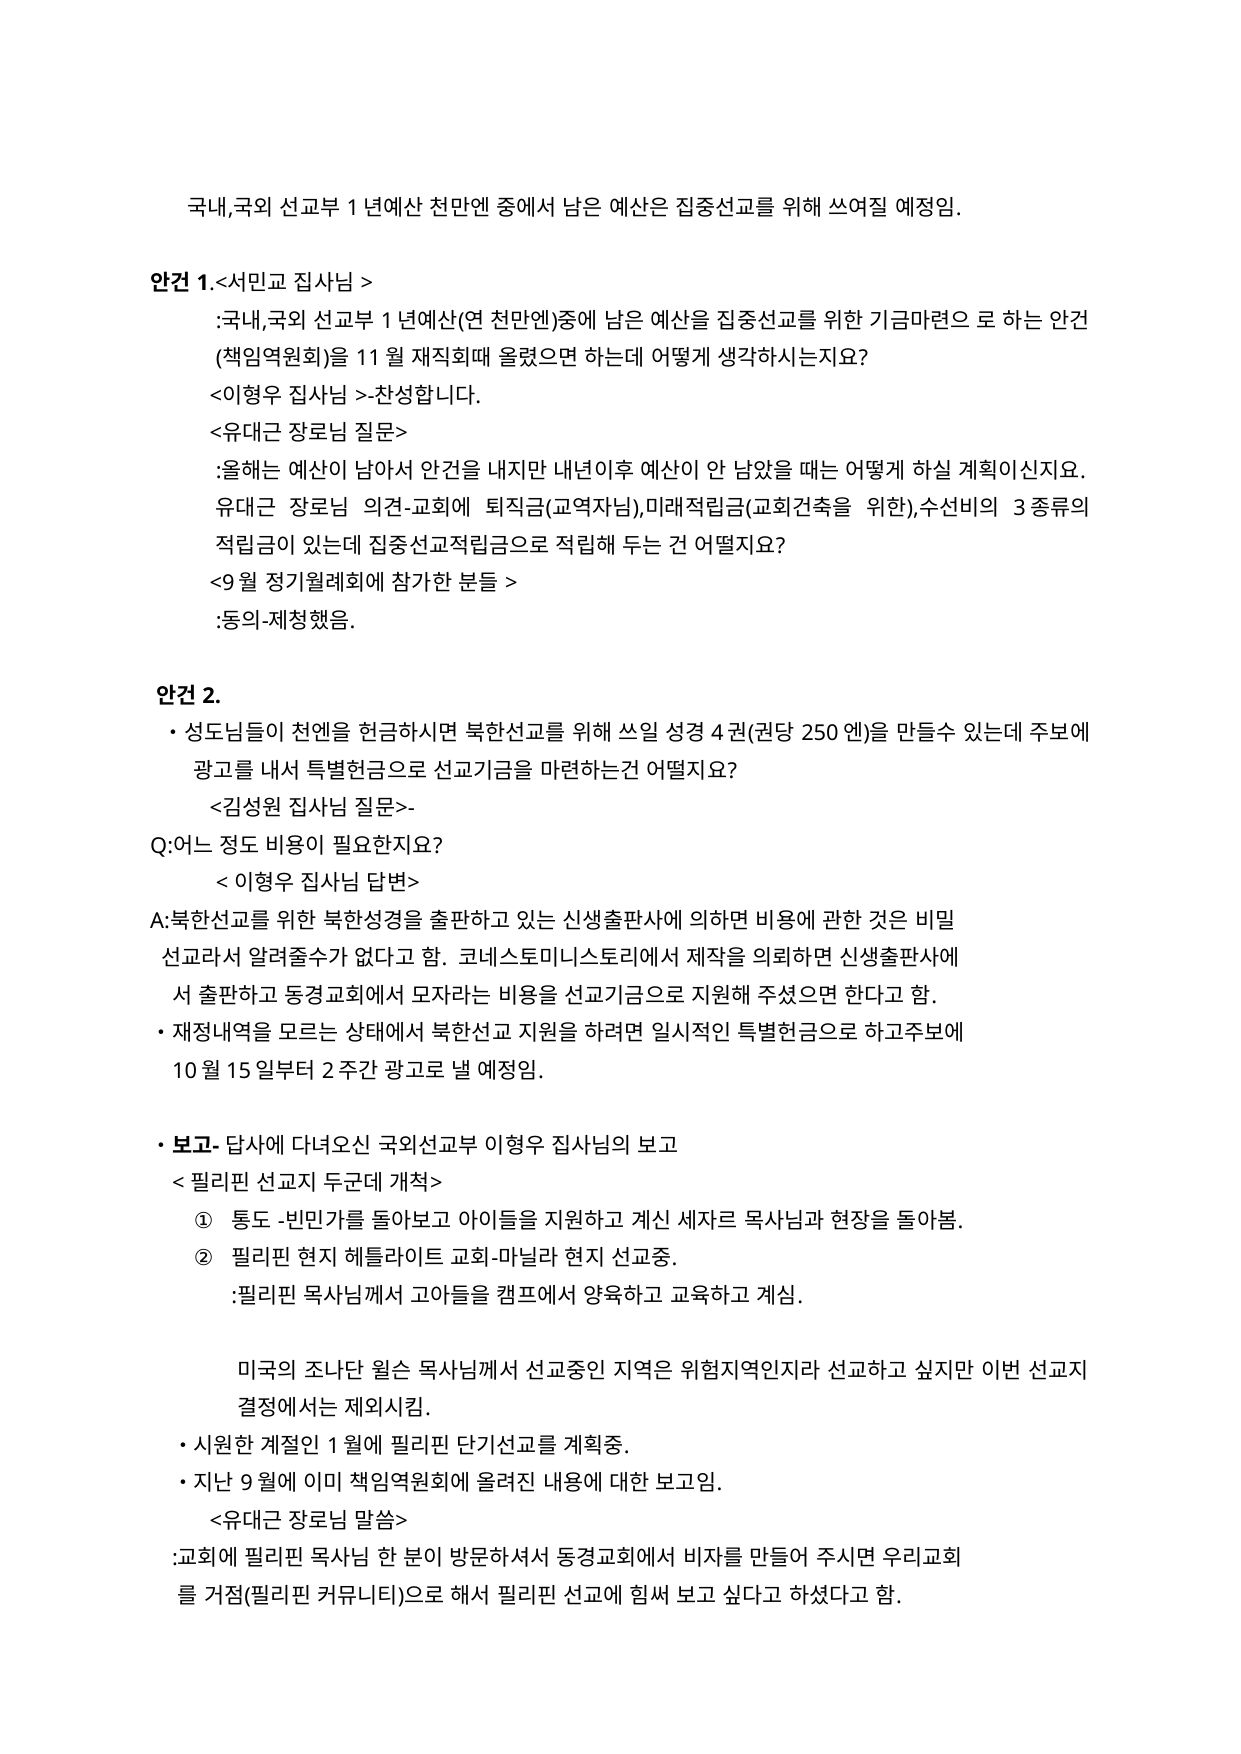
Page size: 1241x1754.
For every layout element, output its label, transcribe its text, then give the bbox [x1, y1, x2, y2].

text 미국의 조나단 윌슨 목사님께서 선교중인 지역은 위험지역인지라 선교하고 싶지만 이번 선교지 결정에서는 제외시킴. [237, 1350, 1090, 1425]
text 10월15일부터 2주간 광고로 낼 예정임. [150, 1050, 1090, 1087]
list <김성원 집사님 질문>- [187, 787, 1090, 825]
list 필리핀 현지 헤틀라이트 교회-마닐라 현지 선교중. [194, 1237, 1090, 1275]
text ・보고- 답사에 다녀오신 국외선교부 이형우 집사님의 보고 [150, 1125, 1090, 1162]
text :교회에 필리핀 목사님 한 분이 방문하셔서 동경교회에서 비자를 만들어 주시면 우리교회 [172, 1537, 1090, 1575]
text 를 거점(필리핀 커뮤니티)으로 해서 필리핀 선교에 힘써 보고 싶다고 하셨다고 함. [172, 1575, 1090, 1612]
list <유대근 장로님 질문> [187, 412, 1090, 450]
text < 필리핀 선교지 두군데 개척> [172, 1162, 1090, 1200]
list 통도 -빈민가를 돌아보고 아이들을 지원하고 계신 세자르 목사님과 현장을 돌아봄. [194, 1200, 1090, 1237]
list <9월 정기월례회에 참가한 분들 > [187, 562, 1090, 600]
text ・지난 9월에 이미 책임역원회에 올려진 내용에 대한 보고임. [172, 1462, 1090, 1500]
list :필리핀 목사님께서 고아들을 캠프에서 양육하고 교육하고 계심. [231, 1275, 1090, 1312]
text 안건 1.<서민교 집사님 > [150, 262, 1090, 300]
list 유대근 장로님 의견-교회에 퇴직금(교역자님),미래적립금(교회건축을 위한),수선비의 3종류의 적립금이 있는데 집중선교적립금으로 적립해 두는 건 어떨지요? [216, 487, 1090, 562]
text < 이형우 집사님 답변> [150, 862, 1090, 900]
text ・재정내역을 모르는 상태에서 북한선교 지원을 하려면 일시적인 특별헌금으로 하고주보에 [150, 1012, 1090, 1050]
list <유대근 장로님 말씀> [187, 1500, 1090, 1537]
text Q:어느 정도 비용이 필요한지요? [150, 825, 1090, 862]
text ・성도님들이 천엔을 헌금하시면 북한선교를 위해 쓰일 성경4권(권당 250엔)을 만들수 있는데 주보에 광고를 내서 특별헌금으로 선교기금을 마련하는건 어떨지요? [150, 712, 1090, 787]
list <이형우 집사님 >-찬성합니다. [187, 375, 1090, 412]
list :동의-제청했음. [172, 600, 1090, 637]
text 안건 2. [150, 675, 1090, 712]
text 서 출판하고 동경교회에서 모자라는 비용을 선교기금으로 지원해 주셨으면 한다고 함. [172, 975, 1090, 1012]
list :올해는 예산이 남아서 안건을 내지만 내년이후 예산이 안 남았을 때는 어떻게 하실 계획이신지요. [216, 450, 1090, 487]
text ・시원한 계절인 1월에 필리핀 단기선교를 계획중. [172, 1425, 1090, 1462]
text A:북한선교를 위한 북한성경을 출판하고 있는 신생출판사에 의하면 비용에 관한 것은 비밀 [150, 900, 1090, 937]
text 선교라서 알려줄수가 없다고 함. 코네스토미니스토리에서 제작을 의뢰하면 신생출판사에 [150, 937, 1090, 975]
list :국내,국외 선교부 1년예산(연 천만엔)중에 남은 예산을 집중선교를 위한 기금마련으 로 하는 안건(책임역원회)을 11월 재직회때 올렸으면 하는데 어떻게 생각하시는지요? [216, 300, 1090, 375]
list 국내,국외 선교부 1년예산 천만엔 중에서 남은 예산은 집중선교를 위해 쓰여질 예정임. [187, 187, 1090, 225]
